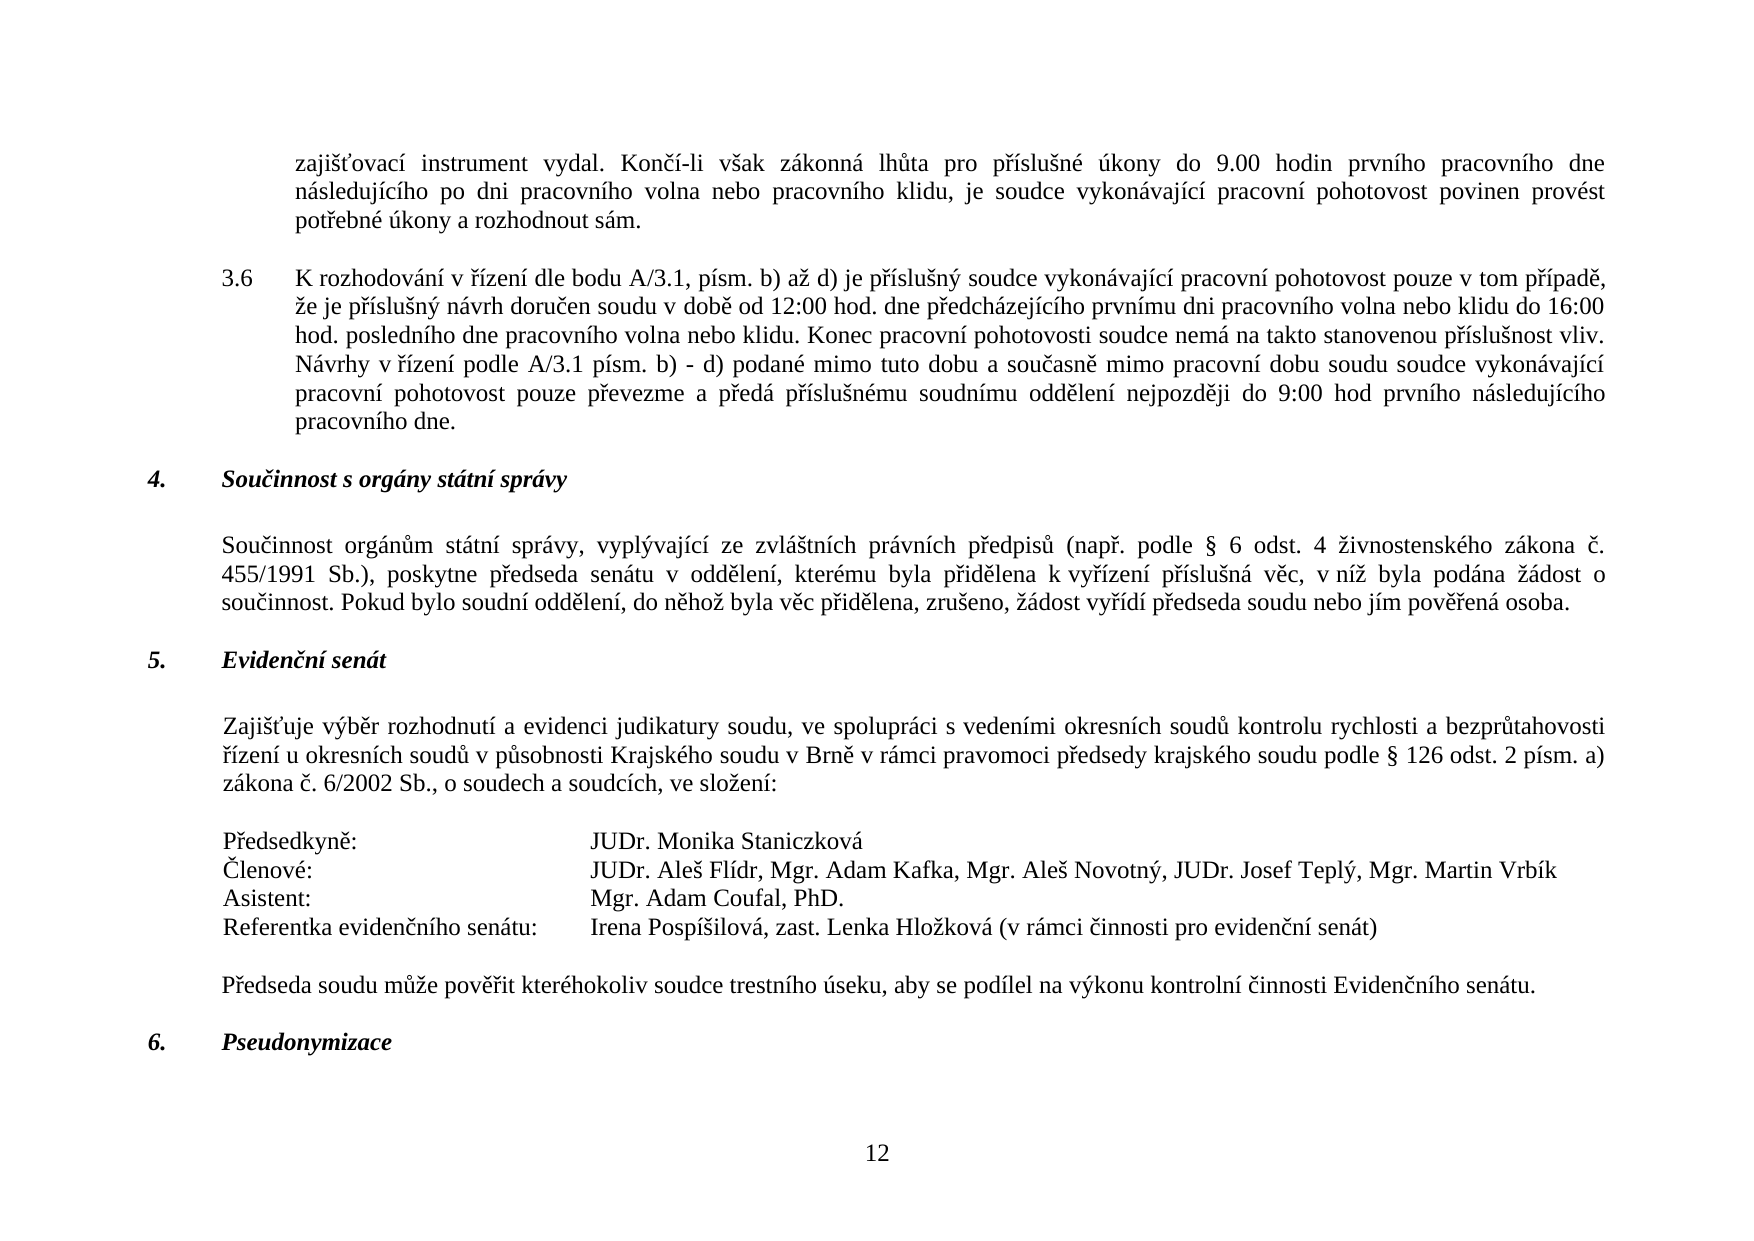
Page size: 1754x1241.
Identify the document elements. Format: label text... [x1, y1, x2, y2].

text Předseda soudu může pověřit kteréhokoliv soudce trestního úseku, aby se podílel na výkonu kontrolní činnosti Evidenčního senátu. [221, 970, 1606, 998]
text 5. Evidenční senát [148, 645, 1606, 674]
text Zajišťuje výběr rozhodnutí a evidenci judikatury soudu, ve spolupráci s vedeními okresních soudů kontrolu rychlosti a bezprůtahovosti řízení u okresních soudů v působnosti Krajského soudu v Brně v rámci pravomoci předsedy krajského soudu podle § 126 odst. 2 písm. a) zákona č. 6/2002 Sb., o soudech a soudcích, ve složení: [223, 711, 1606, 797]
text Předsedkyně: JUDr. Monika Staniczková [223, 826, 1606, 855]
text Členové: JUDr. Aleš Flídr, Mgr. Adam Kafka, Mgr. Aleš Novotný, JUDr. Josef Teplý, Mgr. Martin Vrbík [223, 855, 1606, 883]
text 6. Pseudonymizace [148, 1027, 1606, 1056]
text 4. Součinnost s orgány státní správy [148, 464, 1606, 493]
text Součinnost orgánům státní správy, vyplývající ze zvláštních právních předpisů (např. podle § 6 odst. 4 živnostenského zákona č. 455/1991 Sb.), poskytne předseda senátu v oddělení, kterému byla přidělena k vyřízení příslušná věc, v níž byla podána žádost o součinnost. Pokud bylo soudní oddělení, do něhož byla věc přidělena, zrušeno, žádost vyřídí předseda soudu nebo jím pověřená osoba. [221, 530, 1606, 616]
text Asistent: Mgr. Adam Coufal, PhD. [223, 883, 1606, 912]
text Referentka evidenčního senátu: Irena Pospíšilová, zast. Lenka Hložková (v rámci činnosti pro evidenční senát) [223, 912, 1606, 941]
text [221, 148, 1606, 234]
text 3.6 K rozhodování v řízení dle bodu A/3.1, písm. b) až d) je příslušný soudce vykonávající pracovní pohotovost pouze v tom případě, že je příslušný návrh doručen soudu v době od 12:00 hod. dne předcházejícího prvnímu dni pracovního volna nebo klidu do 16:00 hod. posledního dne pracovního volna nebo klidu. Konec pracovní pohotovosti soudce nemá na takto stanovenou příslušnost vliv. Návrhy v řízení podle A/3.1 písm. b) - d) podané mimo tuto dobu a současně mimo pracovní dobu soudu soudce vykonávající pracovní pohotovost pouze převezme a předá příslušnému soudnímu oddělení nejpozději do 9:00 hod prvního následujícího pracovního dne. [221, 263, 1606, 435]
